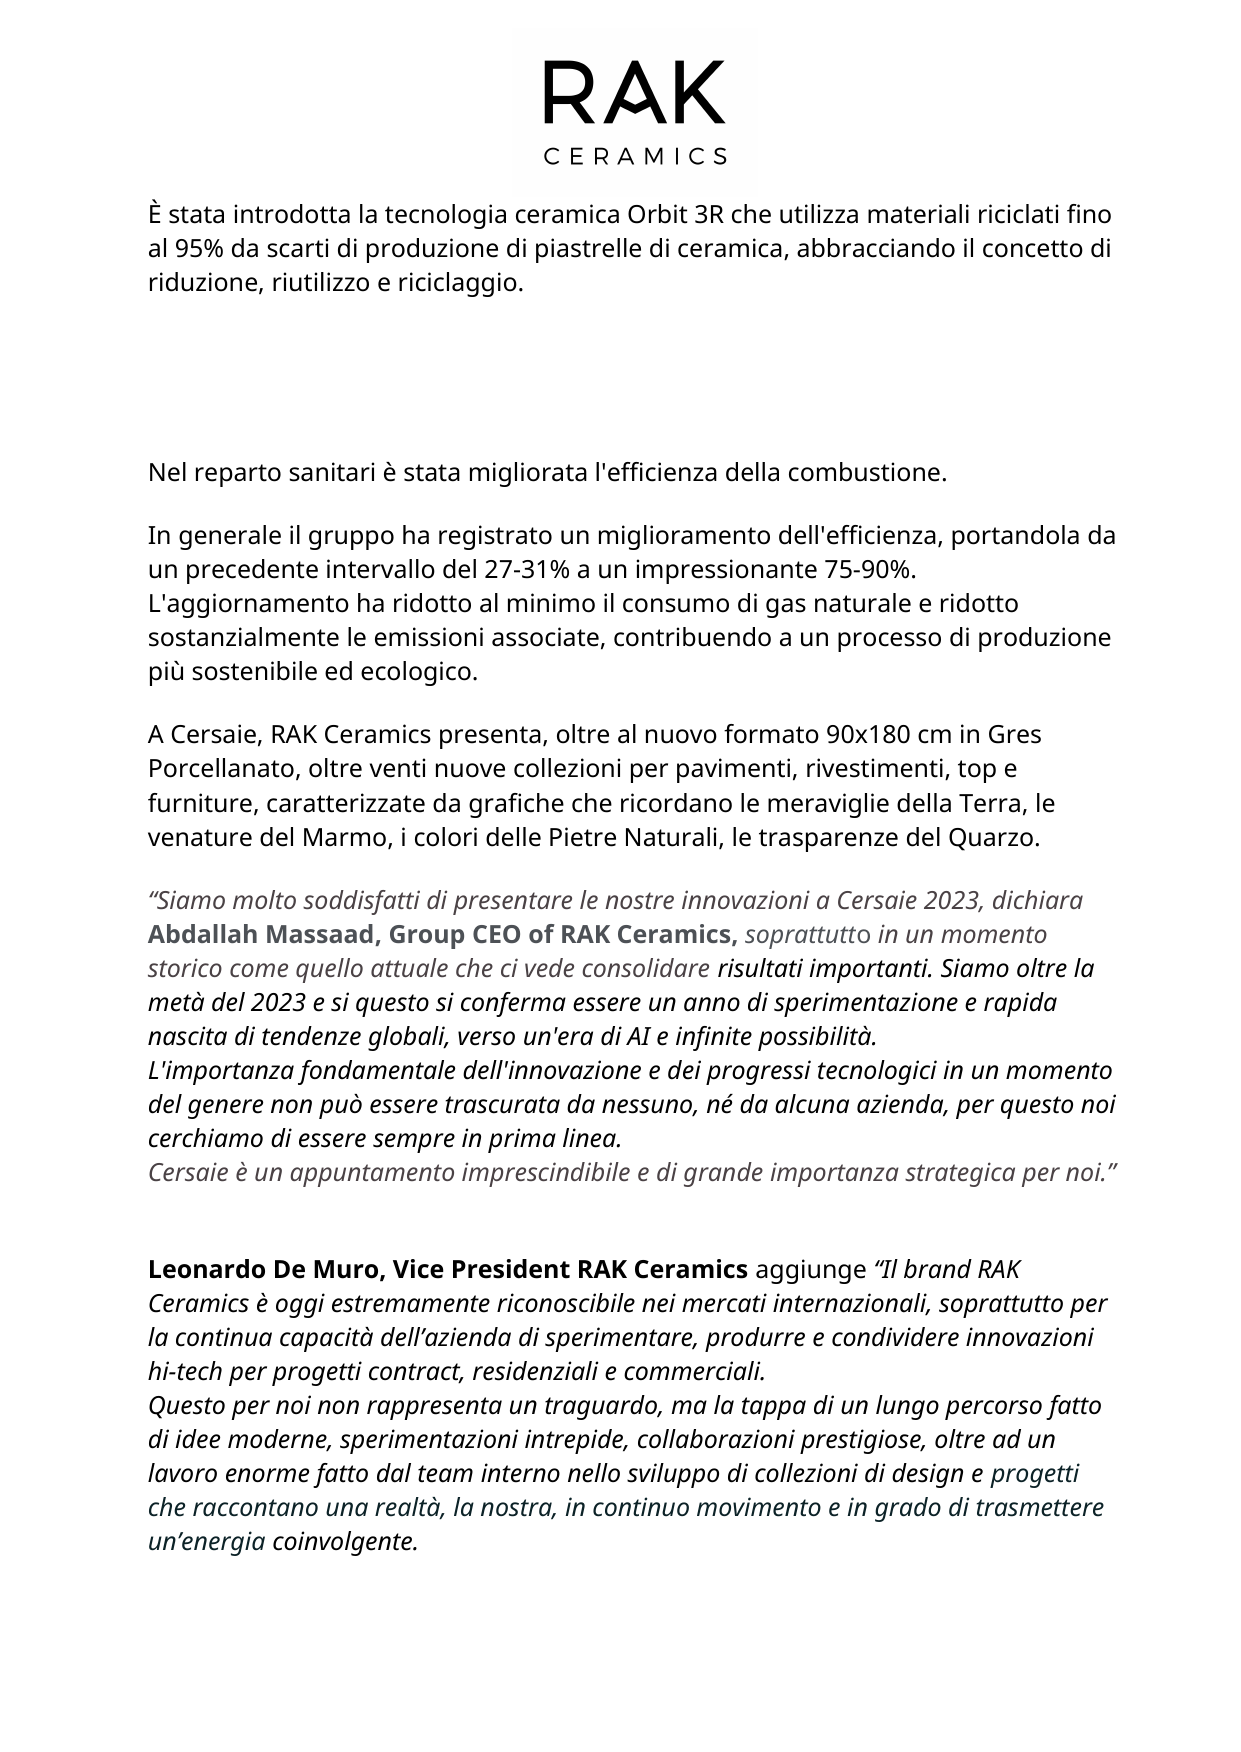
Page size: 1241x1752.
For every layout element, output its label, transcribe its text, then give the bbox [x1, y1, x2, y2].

text Nel reparto sanitari è stata migliorata l'efficienza della combustione. [148, 454, 1122, 488]
text “Siamo molto soddisfatti di presentare le nostre innovazioni a Cersaie 2023, dichiara Abdallah Massaad, Group CEO of RAK Ceramics, soprattutto in un momento storico come quello attuale che ci vede consolidare risultati importanti. Siamo oltre la metà del 2023 e si questo si conferma essere un anno di sperimentazione e rapida nascita di tendenze globali, verso un'era di AI e infinite possibilità. [148, 882, 1122, 1053]
text Cersaie è un appuntamento imprescindibile e di grande importanza strategica per noi.” [148, 1155, 1122, 1189]
text È stata introdotta la tecnologia ceramica Orbit 3R che utilizza materiali riciclati fino al 95% da scarti di produzione di piastrelle di ceramica, abbracciando il concetto di riduzione, riutilizzo e riciclaggio. [148, 197, 1122, 299]
text L'importanza fondamentale dell'innovazione e dei progressi tecnologici in un momento del genere non può essere trascurata da nessuno, né da alcuna azienda, per questo noi cerchiamo di essere sempre in prima linea. [148, 1053, 1122, 1155]
text Leonardo De Muro, Vice President RAK Ceramics aggiunge “Il brand RAK Ceramics è oggi estremamente riconoscibile nei mercati internazionali, soprattutto per la continua capacità dell’azienda di sperimentare, produrre e condividere innovazioni hi-tech per progetti contract, residenziali e commerciali. [148, 1252, 1122, 1388]
text Questo per noi non rappresenta un traguardo, ma la tappa di un lungo percorso fatto di idee moderne, sperimentazioni intrepide, collaborazioni prestigiose, oltre ad un lavoro enorme fatto dal team interno nello sviluppo di collezioni di design e progetti che raccontano una realtà, la nostra, in continuo movimento e in grado di trasmettere un’energia coinvolgente. [148, 1388, 1122, 1558]
picture [512, 28, 758, 197]
text In generale il gruppo ha registrato un miglioramento dell'efficienza, portandola da un precedente intervallo del 27-31% a un impressionante 75-90%. L'aggiornamento ha ridotto al minimo il consumo di gas naturale e ridotto sostanzialmente le emissioni associate, contribuendo a un processo di produzione più sostenibile ed ecologico. [148, 518, 1122, 688]
